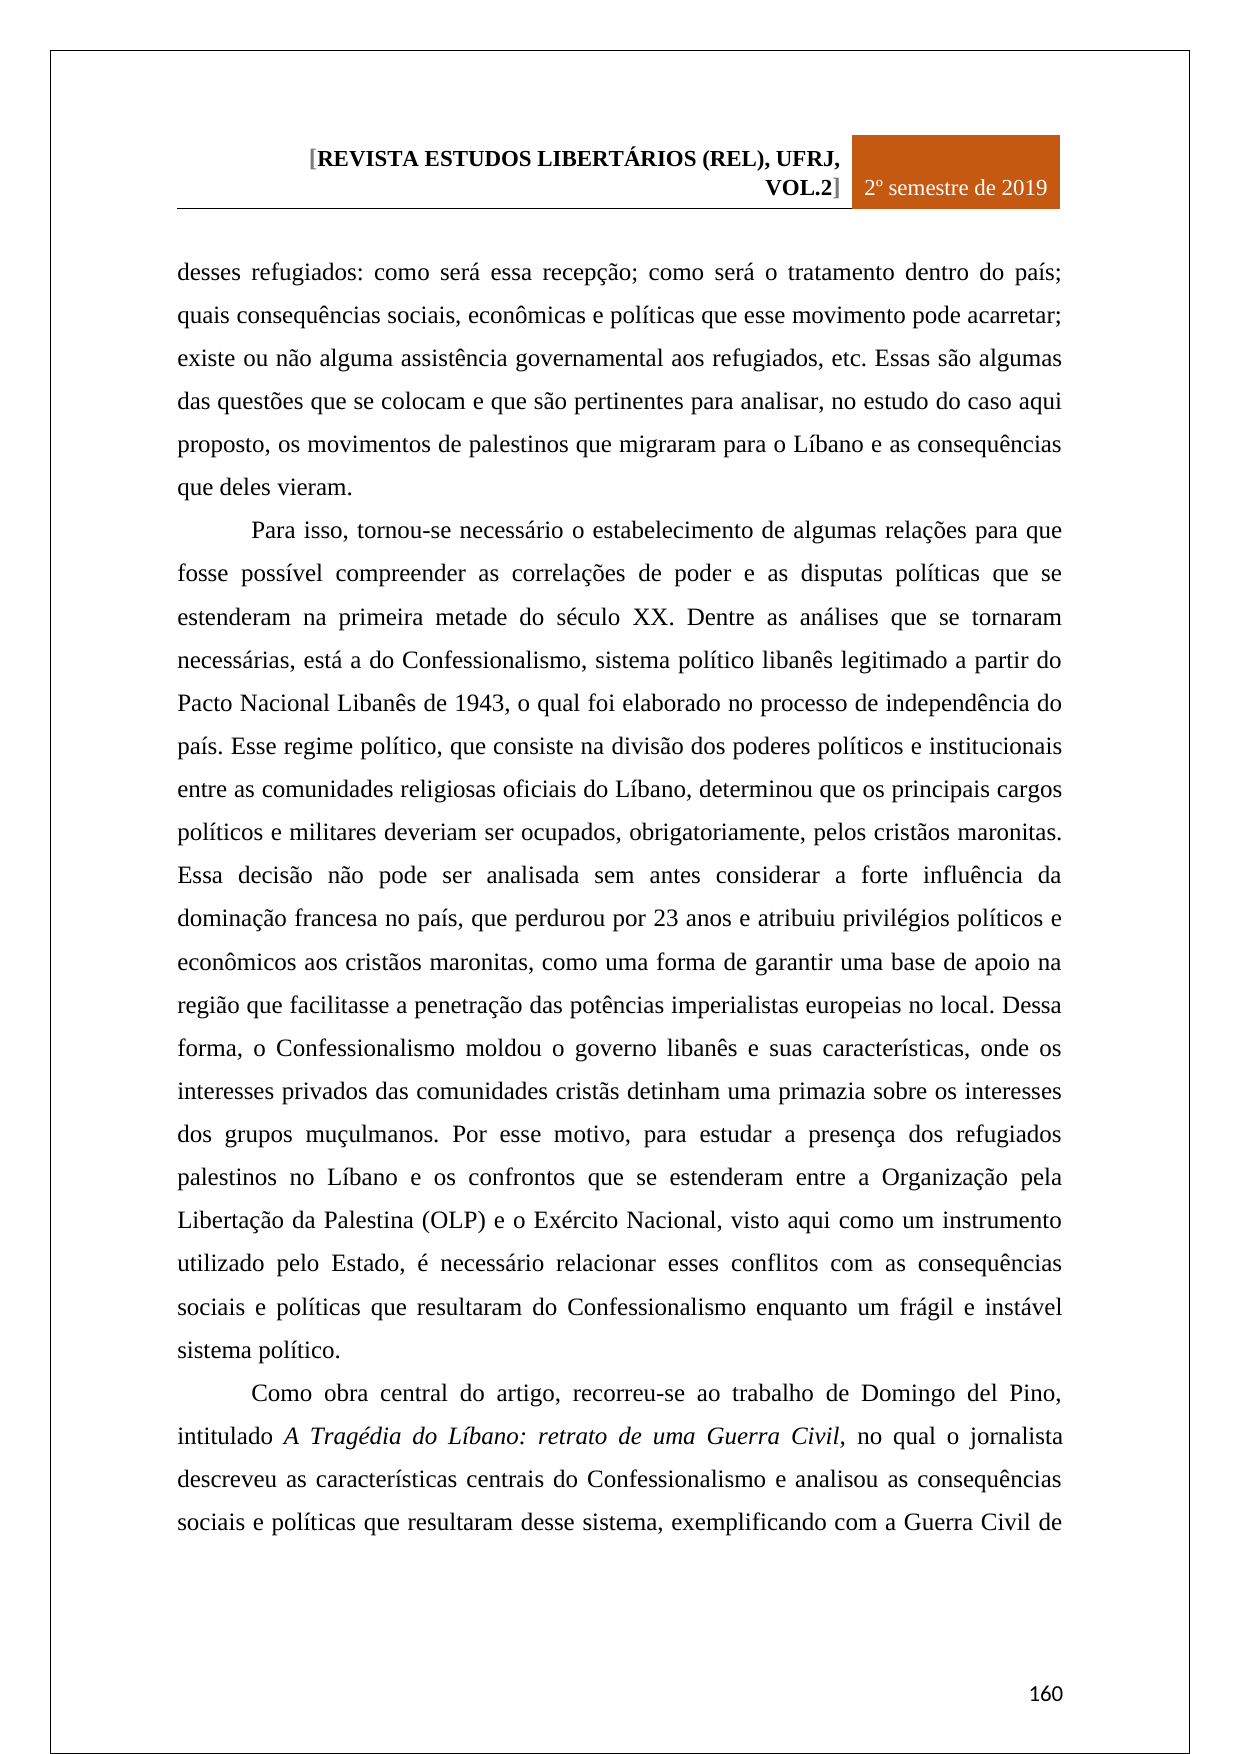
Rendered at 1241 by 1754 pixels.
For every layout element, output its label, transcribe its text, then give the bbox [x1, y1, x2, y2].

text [177, 257, 1063, 501]
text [177, 1378, 1063, 1536]
text Para isso, tornou-se necessário o estabelecimento de algumas relações para que fosse possível compreender as correlações de poder e as disputas políticas que se estenderam na primeira metade do século XX. Dentre as análises que se tornaram necessárias, está a do Confessionalismo, sistema político libanês legitimado a partir do Pacto Nacional Libanês de 1943, o qual foi elaborado no processo de independência do país. Esse regime político, que consiste na divisão dos poderes políticos e institucionais entre as comunidades religiosas oficiais do Líbano, determinou que os principais cargos políticos e militares deveriam ser ocupados, obrigatoriamente, pelos cristãos maronitas. Essa decisão não pode ser analisada sem antes considerar a forte influência da dominação francesa no país, que perdurou por 23 anos e atribuiu privilégios políticos e econômicos aos cristãos maronitas, como uma forma de garantir uma base de apoio na região que facilitasse a penetração das potências imperialistas europeias no local. Dessa forma, o Confessionalismo moldou o governo libanês e suas características, onde os interesses privados das comunidades cristãs detinham uma primazia sobre os interesses dos grupos muçulmanos. Por esse motivo, para estudar a presença dos refugiados palestinos no Líbano e os confrontos que se estenderam entre a Organização pela Libertação da Palestina (OLP) e o Exército Nacional, visto aqui como um instrumento utilizado pelo Estado, é necessário relacionar esses conflitos com as consequências sociais e políticas que resultaram do Confessionalismo enquanto um frágil e instável sistema político. [177, 515, 1063, 1363]
